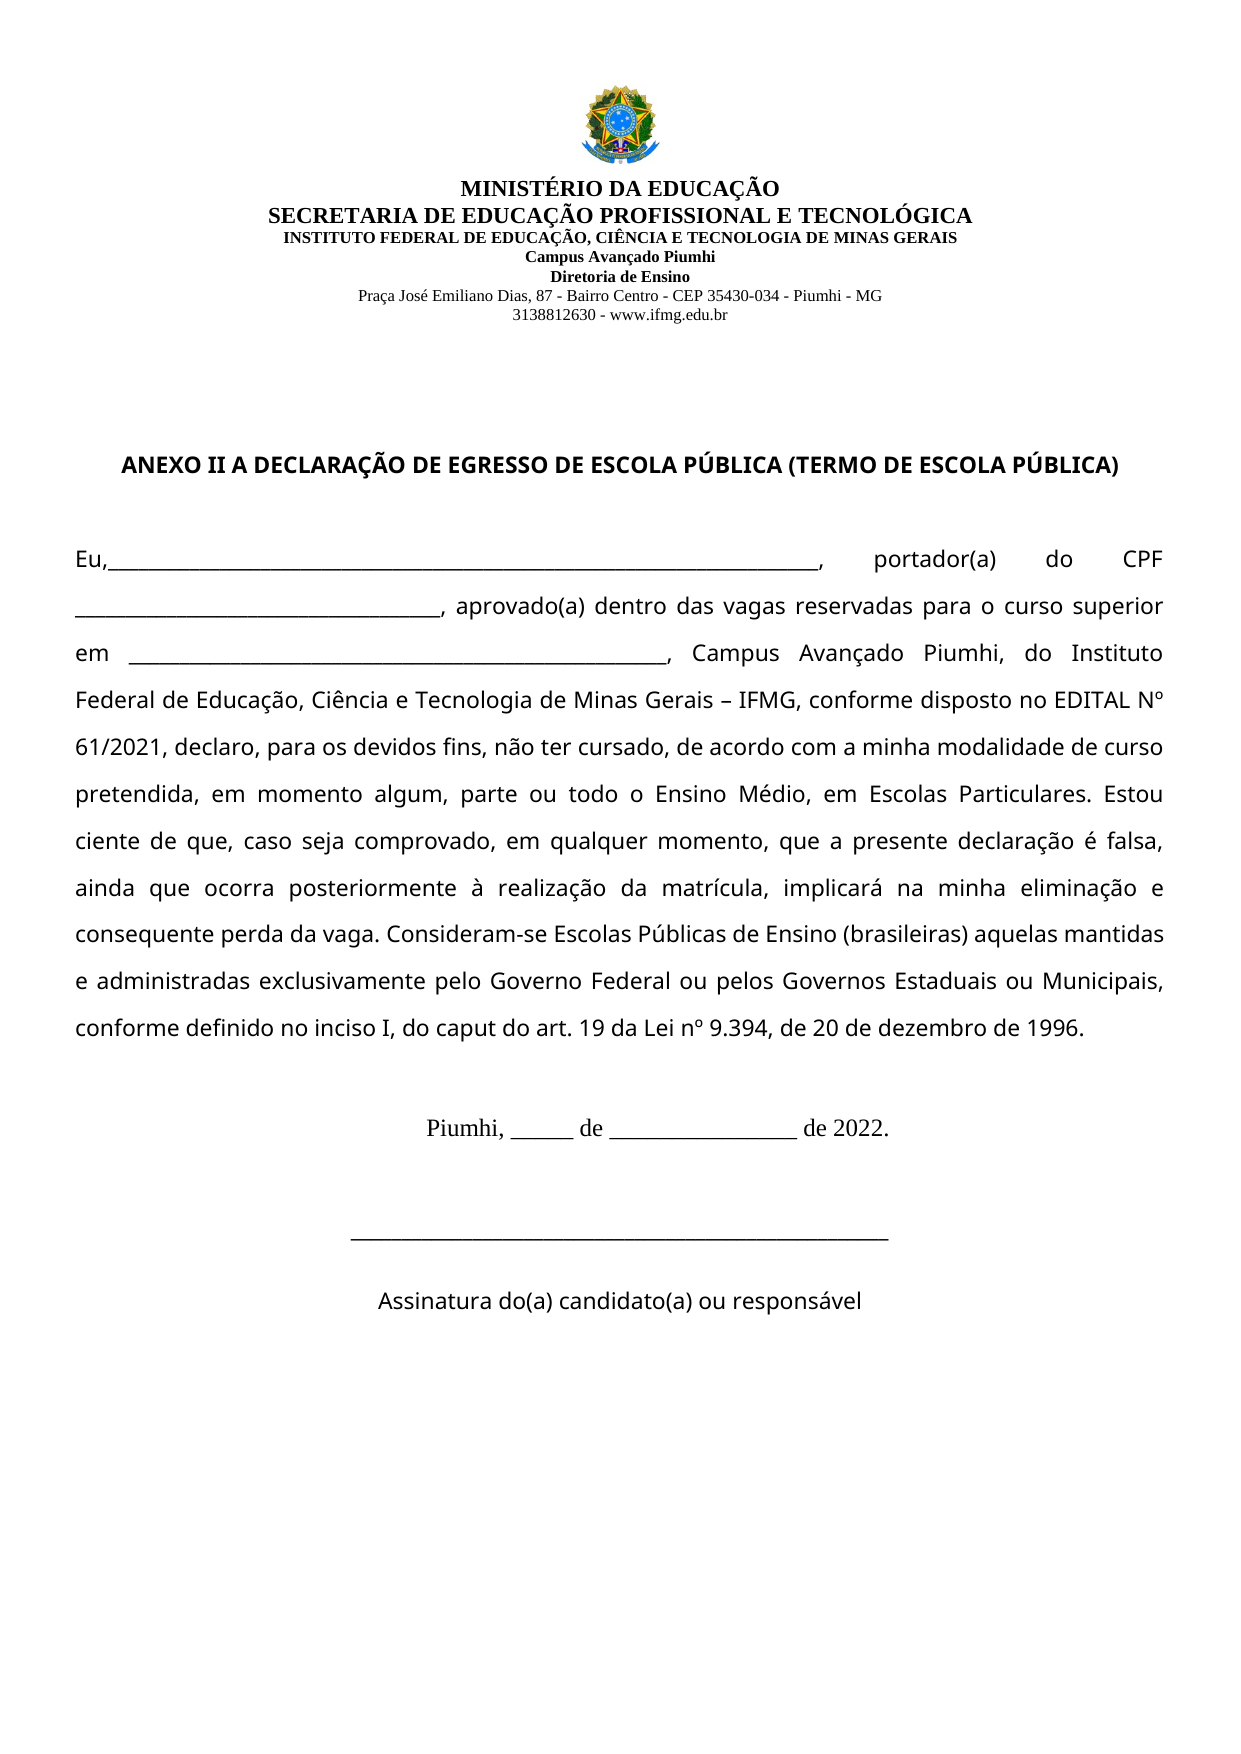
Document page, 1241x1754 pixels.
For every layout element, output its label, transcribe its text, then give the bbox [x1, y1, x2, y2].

text _____________________________________________________ [75, 1213, 1165, 1245]
text Piumhi, _____ de _______________ de 2022. [75, 1113, 1165, 1141]
text MINISTÉRIO DA EDUCAÇÃO [81, 175, 1159, 202]
text SECRETARIA DE EDUCAÇÃO PROFISSIONAL E TECNOLÓGICA [81, 202, 1159, 228]
text INSTITUTO FEDERAL DE EDUCAÇÃO, CIÊNCIA E TECNOLOGIA DE MINAS GERAIS [81, 228, 1159, 247]
picture [570, 75, 671, 176]
text Assinatura do(a) candidato(a) ou responsável [75, 1285, 1165, 1317]
text ANEXO II A DECLARAÇÃO DE EGRESSO DE ESCOLA PÚBLICA (TERMO DE ESCOLA PÚBLICA) [75, 449, 1165, 481]
text Eu,______________________________________________________________________, portador(a) do CPF ____________________________________, aprovado(a) dentro das vagas reservadas para o curso superior em _____________________________________________________, Campus Avançado Piumhi, do Instituto Federal de Educação, Ciência e Tecnologia de Minas Gerais – IFMG, conforme disposto no EDITAL Nº 61/2021, declaro, para os devidos fins, não ter cursado, de acordo com a minha modalidade de curso pretendida, em momento algum, parte ou todo o Ensino Médio, em Escolas Particulares. Estou ciente de que, caso seja comprovado, em qualquer momento, que a presente declaração é falsa, ainda que ocorra posteriormente à realização da matrícula, implicará na minha eliminação e consequente perda da vaga. Consideram-se Escolas Públicas de Ensino (brasileiras) aquelas mantidas e administradas exclusivamente pelo Governo Federal ou pelos Governos Estaduais ou Municipais, conforme definido no inciso I, do caput do art. 19 da Lei nº 9.394, de 20 de dezembro de 1996. [75, 543, 1165, 1043]
text Campus Avançado Piumhi Diretoria de Ensino [81, 247, 1159, 286]
text 3138812630 - www.ifmg.edu.br [81, 305, 1159, 324]
text Praça José Emiliano Dias, 87 - Bairro Centro - CEP 35430-034 - Piumhi - MG [81, 286, 1159, 305]
